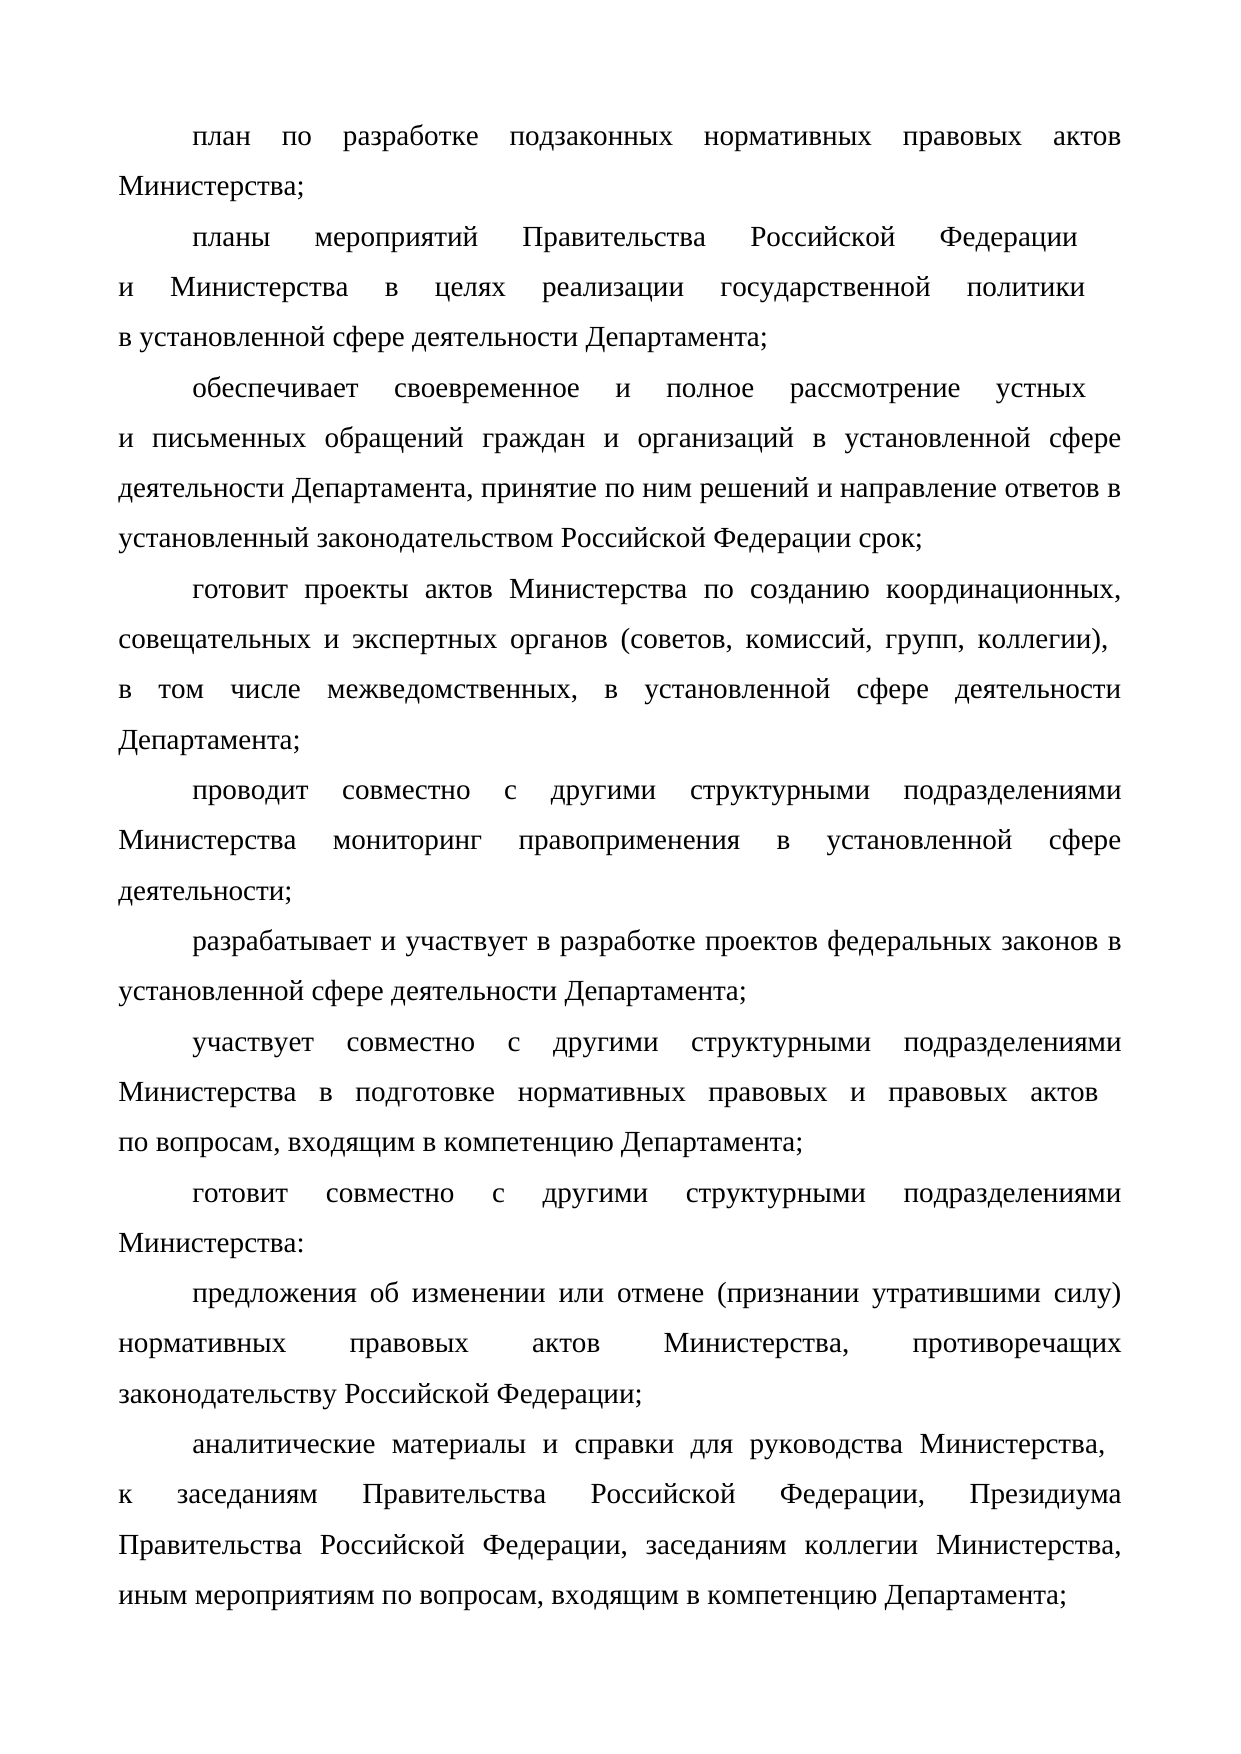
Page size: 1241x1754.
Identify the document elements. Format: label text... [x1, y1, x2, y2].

text план по разработке подзаконных нормативных правовых актов Министерства; [118, 118, 1122, 202]
text разрабатывает и участвует в разработке проектов федеральных законов в установленной сфере деятельности Департамента; [118, 923, 1122, 1007]
text планы мероприятий Правительства Российской Федерации и Министерства в целях реализации государственной политики в установленной сфере деятельности Департамента; [118, 219, 1122, 353]
text обеспечивает своевременное и полное рассмотрение устных и письменных обращений граждан и организаций в установленной сфере деятельности Департамента, принятие по ним решений и направление ответов в установленный законодательством Российской Федерации срок; [118, 370, 1122, 554]
text предложения об изменении или отмене (признании утратившими силу) нормативных правовых актов Министерства, противоречащих законодательству Российской Федерации; [118, 1275, 1122, 1409]
text участвует совместно с другими структурными подразделениями Министерства в подготовке нормативных правовых и правовых актов по вопросам, входящим в компетенцию Департамента; [118, 1024, 1122, 1158]
text аналитические материалы и справки для руководства Министерства, к заседаниям Правительства Российской Федерации, Президиума Правительства Российской Федерации, заседаниям коллегии Министерства, иным мероприятиям по вопросам, входящим в компетенцию Департамента; [118, 1426, 1122, 1611]
text готовит проекты актов Министерства по созданию координационных, совещательных и экспертных органов (советов, комиссий, групп, коллегии), в том числе межведомственных, в установленной сфере деятельности Департамента; [118, 571, 1122, 755]
text проводит совместно с другими структурными подразделениями Министерства мониторинг правоприменения в установленной сфере деятельности; [118, 772, 1122, 906]
text готовит совместно с другими структурными подразделениями Министерства: [118, 1175, 1122, 1258]
